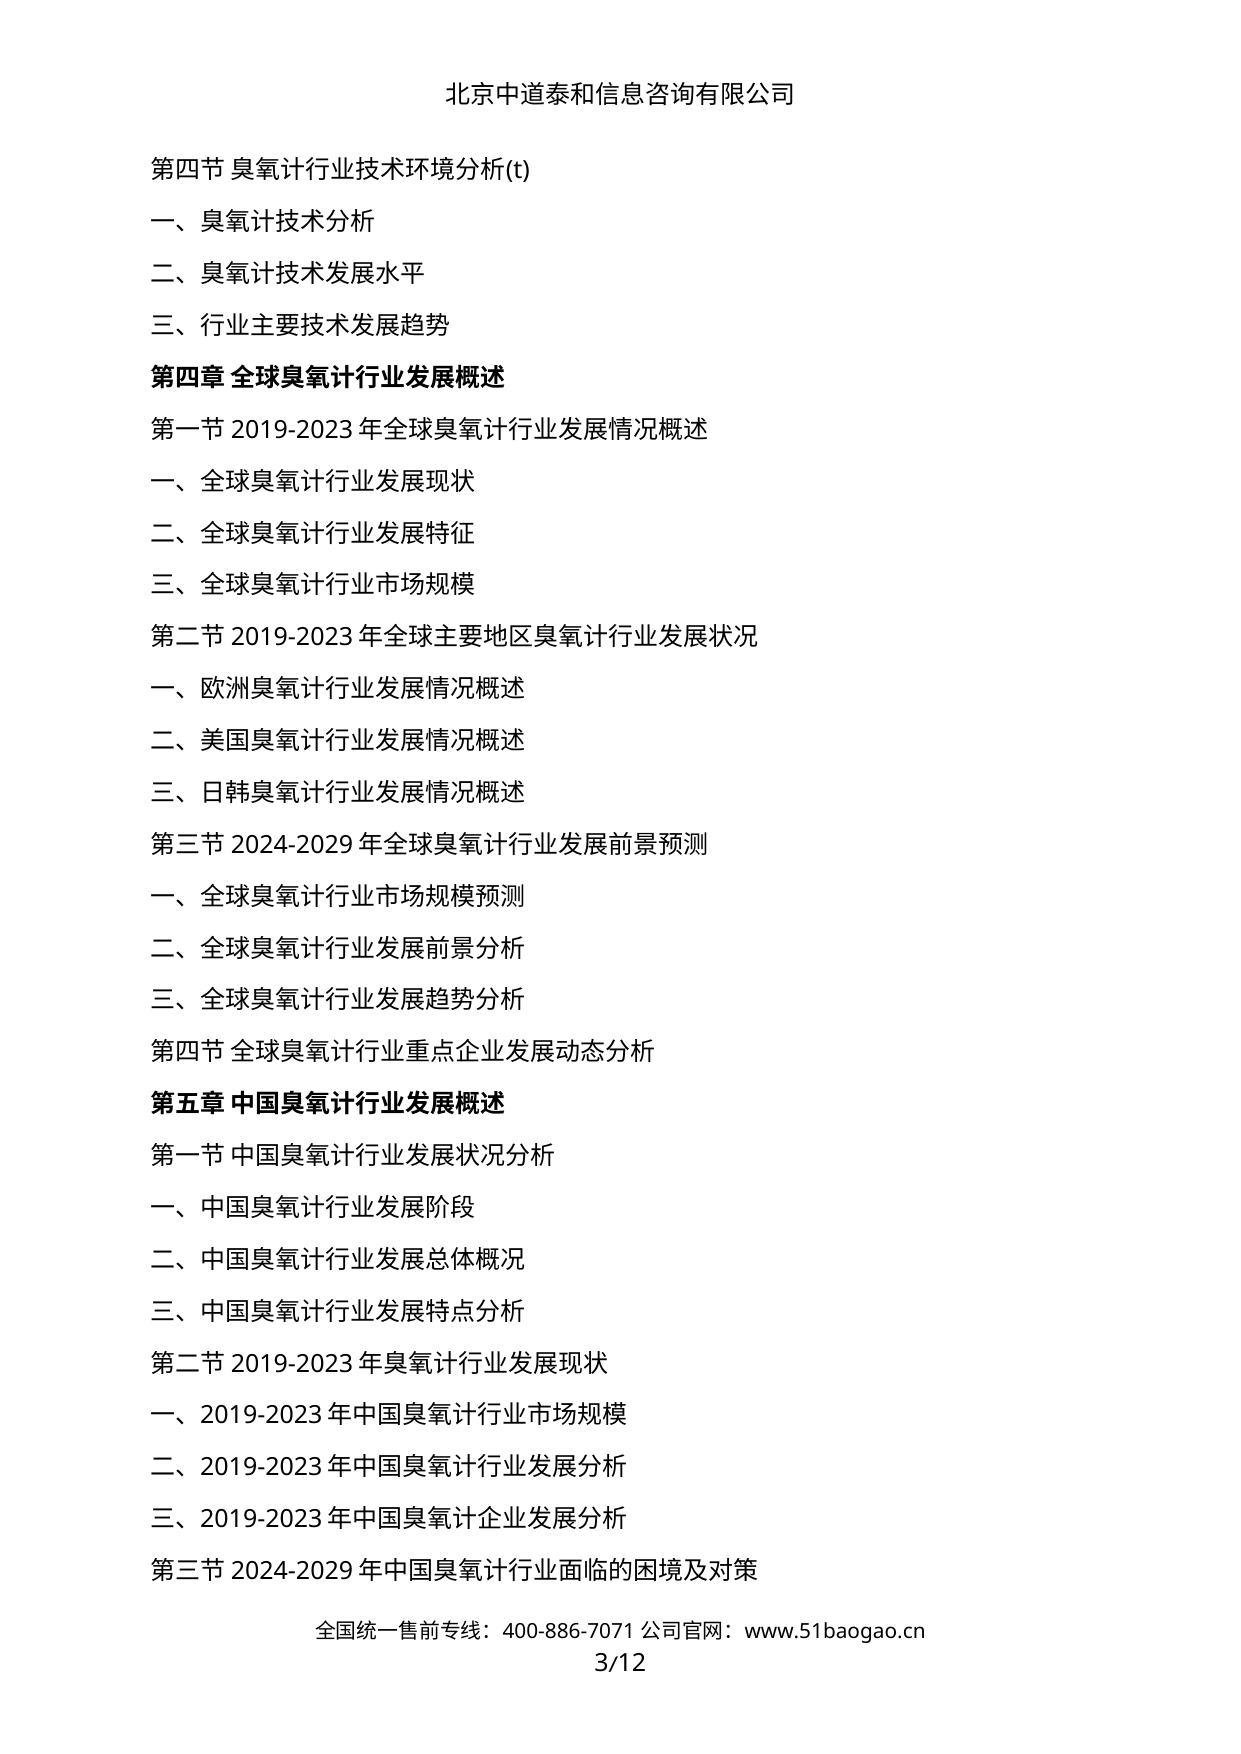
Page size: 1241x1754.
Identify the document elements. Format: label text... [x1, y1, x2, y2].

text 一、中国臭氧计行业发展阶段 [150, 1187, 1090, 1224]
text 第五章 中国臭氧计行业发展概述 [150, 1084, 1090, 1120]
text 二、美国臭氧计行业发展情况概述 [150, 721, 1090, 757]
text 二、2019-2023年中国臭氧计行业发展分析 [150, 1447, 1090, 1483]
text 第四章 全球臭氧计行业发展概述 [150, 357, 1090, 394]
text 一、臭氧计技术分析 [150, 202, 1090, 238]
text 第三节 2024-2029年全球臭氧计行业发展前景预测 [150, 824, 1090, 861]
text 一、2019-2023年中国臭氧计行业市场规模 [150, 1395, 1090, 1431]
text 第三节 2024-2029年中国臭氧计行业面临的困境及对策 [150, 1551, 1090, 1587]
text 二、全球臭氧计行业发展特征 [150, 513, 1090, 549]
text 三、中国臭氧计行业发展特点分析 [150, 1291, 1090, 1327]
text 二、臭氧计技术发展水平 [150, 254, 1090, 290]
text 第四节 全球臭氧计行业重点企业发展动态分析 [150, 1032, 1090, 1068]
text 一、全球臭氧计行业市场规模预测 [150, 876, 1090, 912]
text 一、欧洲臭氧计行业发展情况概述 [150, 669, 1090, 705]
text 第二节 2019-2023年臭氧计行业发展现状 [150, 1343, 1090, 1379]
text 三、全球臭氧计行业发展趋势分析 [150, 980, 1090, 1016]
text 二、中国臭氧计行业发展总体概况 [150, 1239, 1090, 1276]
text 三、行业主要技术发展趋势 [150, 306, 1090, 342]
text 三、日韩臭氧计行业发展情况概述 [150, 772, 1090, 809]
text 第四节 臭氧计行业技术环境分析(t) [150, 150, 1090, 186]
text 第二节 2019-2023年全球主要地区臭氧计行业发展状况 [150, 617, 1090, 653]
text 三、全球臭氧计行业市场规模 [150, 565, 1090, 601]
text 第一节 中国臭氧计行业发展状况分析 [150, 1136, 1090, 1172]
text 三、2019-2023年中国臭氧计企业发展分析 [150, 1499, 1090, 1535]
text 第一节 2019-2023年全球臭氧计行业发展情况概述 [150, 409, 1090, 446]
text 一、全球臭氧计行业发展现状 [150, 461, 1090, 497]
text 二、全球臭氧计行业发展前景分析 [150, 928, 1090, 964]
